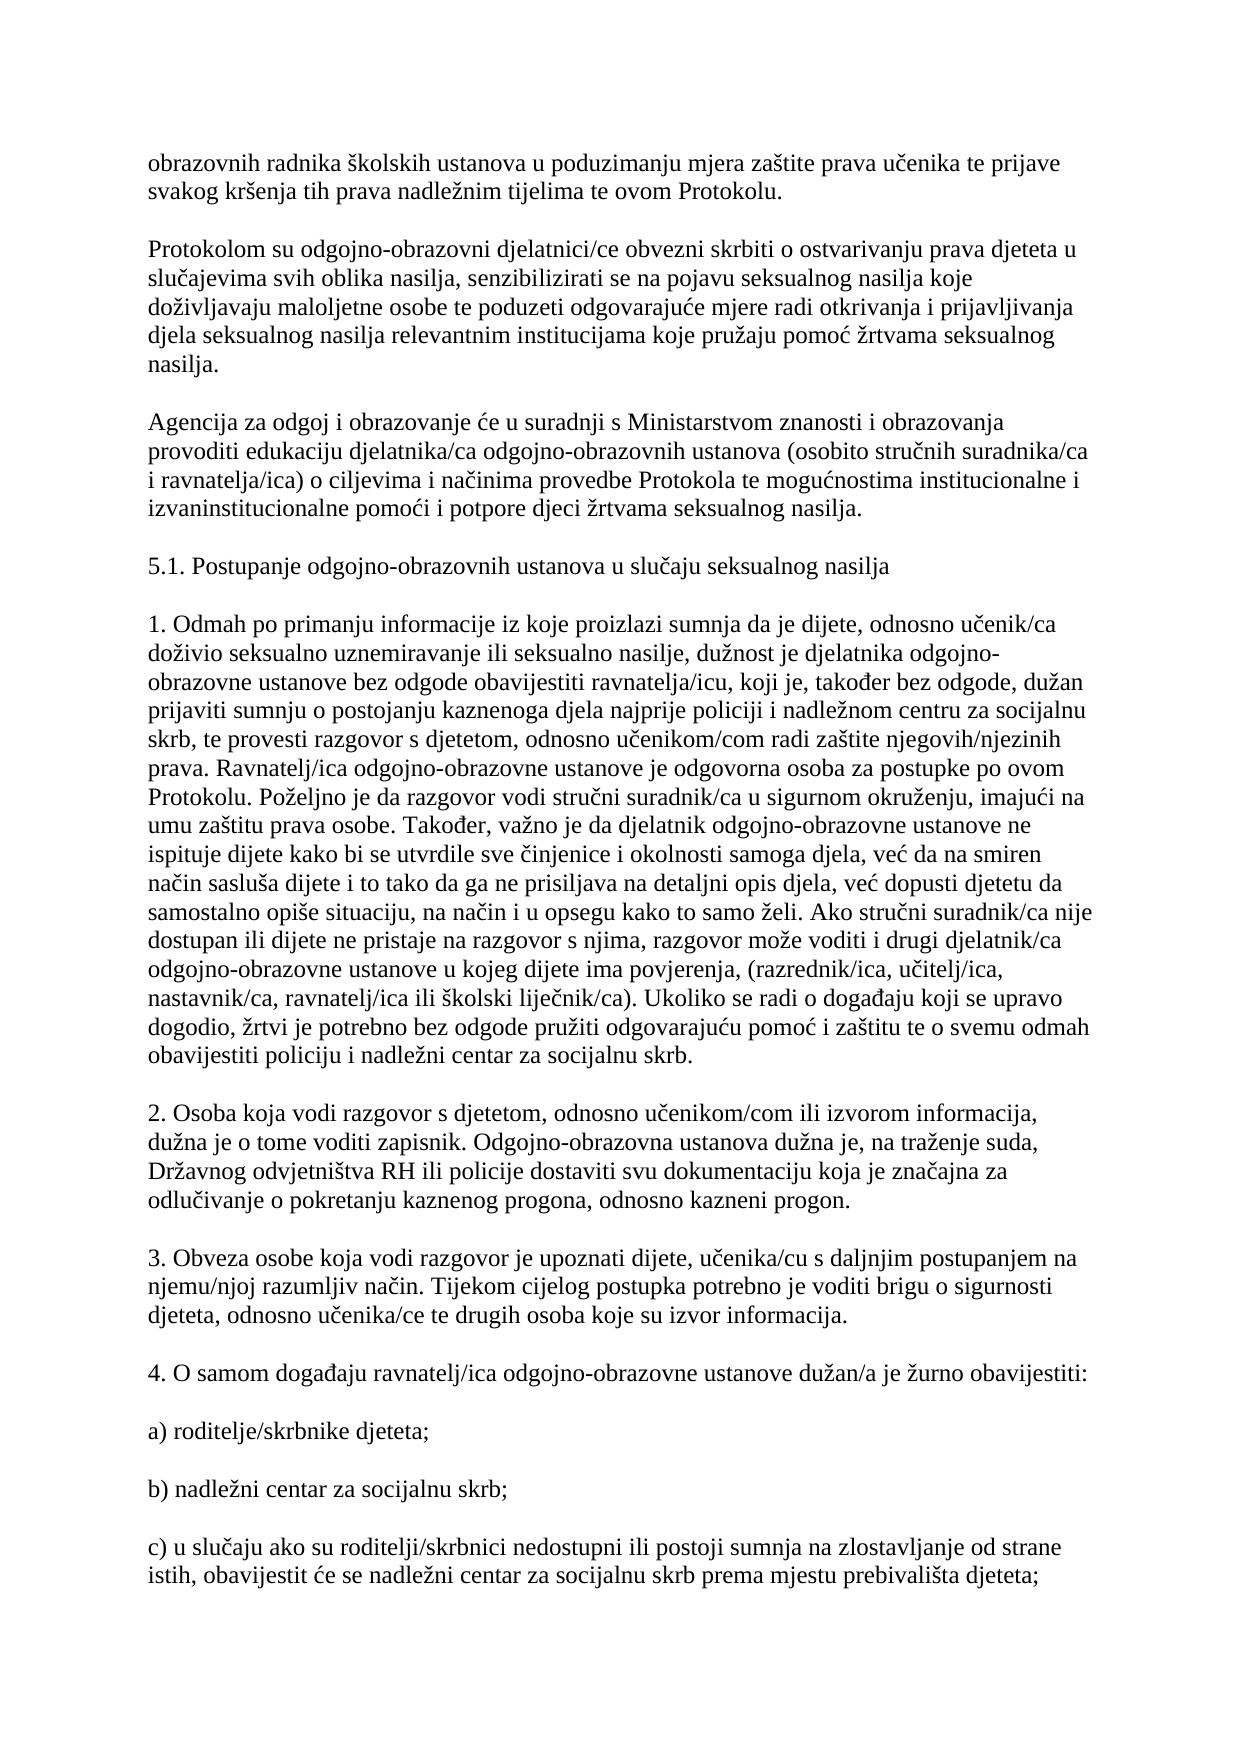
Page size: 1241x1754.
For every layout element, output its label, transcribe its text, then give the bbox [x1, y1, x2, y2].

text Protokolom su odgojno-obrazovni djelatnici/ce obvezni skrbiti o ostvarivanju prava djeteta u slučajevima svih oblika nasilja, senzibilizirati se na pojavu seksualnog nasilja koje doživljavaju maloljetne osobe te poduzeti odgovarajuće mjere radi otkrivanja i prijavljivanja djela seksualnog nasilja relevantnim institucijama koje pružaju pomoć žrtvama seksualnog nasilja. [148, 234, 1093, 378]
text 1. Odmah po primanju informacije iz koje proizlazi sumnja da je dijete, odnosno učenik/ca doživio seksualno uznemiravanje ili seksualno nasilje, dužnost je djelatnika odgojno-obrazovne ustanove bez odgode obavijestiti ravnatelja/icu, koji je, također bez odgode, dužan prijaviti sumnju o postojanju kaznenoga djela najprije policiji i nadležnom centru za socijalnu skrb, te provesti razgovor s djetetom, odnosno učenikom/com radi zaštite njegovih/njezinih prava. Ravnatelj/ica odgojno-obrazovne ustanove je odgovorna osoba za postupke po ovom Protokolu. Poželjno je da razgovor vodi stručni suradnik/ca u sigurnom okruženju, imajući na umu zaštitu prava osobe. Također, važno je da djelatnik odgojno-obrazovne ustanove ne ispituje dijete kako bi se utvrdile sve činjenice i okolnosti samoga djela, već da na smiren način sasluša dijete i to tako da ga ne prisiljava na detaljni opis djela, već dopusti djetetu da samostalno opiše situaciju, na način i u opsegu kako to samo želi. Ako stručni suradnik/ca nije dostupan ili dijete ne pristaje na razgovor s njima, razgovor može voditi i drugi djelatnik/ca odgojno-obrazovne ustanove u kojeg dijete ima povjerenja, (razrednik/ica, učitelj/ica, nastavnik/ca, ravnatelj/ica ili školski liječnik/ca). Ukoliko se radi o događaju koji se upravo dogodio, žrtvi je potrebno bez odgode pružiti odgovarajuću pomoć i zaštitu te o svemu odmah obavijestiti policiju i nadležni centar za socijalnu skrb. [148, 609, 1093, 1069]
text 3. Obveza osobe koja vodi razgovor je upoznati dijete, učenika/cu s daljnjim postupanjem na njemu/njoj razumljiv način. Tijekom cijelog postupka potrebno je voditi brigu o sigurnosti djeteta, odnosno učenika/ce te drugih osoba koje su izvor informacija. [148, 1243, 1093, 1329]
text 5.1. Postupanje odgojno-obrazovnih ustanova u slučaju seksualnog nasilja [148, 551, 1093, 580]
text a) roditelje/skrbnike djeteta; [148, 1416, 1093, 1445]
text b) nadležni centar za socijalnu skrb; [148, 1474, 1093, 1503]
text 4. O samom događaju ravnatelj/ica odgojno-obrazovne ustanove dužan/a je žurno obavijestiti: [148, 1358, 1093, 1387]
text 2. Osoba koja vodi razgovor s djetetom, odnosno učenikom/com ili izvorom informacija, dužna je o tome voditi zapisnik. Odgojno-obrazovna ustanova dužna je, na traženje suda, Državnog odvjetništva RH ili policije dostaviti svu dokumentaciju koja je značajna za odlučivanje o pokretanju kaznenog progona, odnosno kazneni progon. [148, 1098, 1093, 1213]
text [148, 1532, 1093, 1589]
text Agencija za odgoj i obrazovanje će u suradnji s Ministarstvom znanosti i obrazovanja provoditi edukaciju djelatnika/ca odgojno-obrazovnih ustanova (osobito stručnih suradnika/ca i ravnatelja/ica) o ciljevima i načinima provedbe Protokola te mogućnostima institucionalne i izvaninstitucionalne pomoći i potpore djeci žrtvama seksualnog nasilja. [148, 407, 1093, 522]
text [148, 148, 1093, 205]
